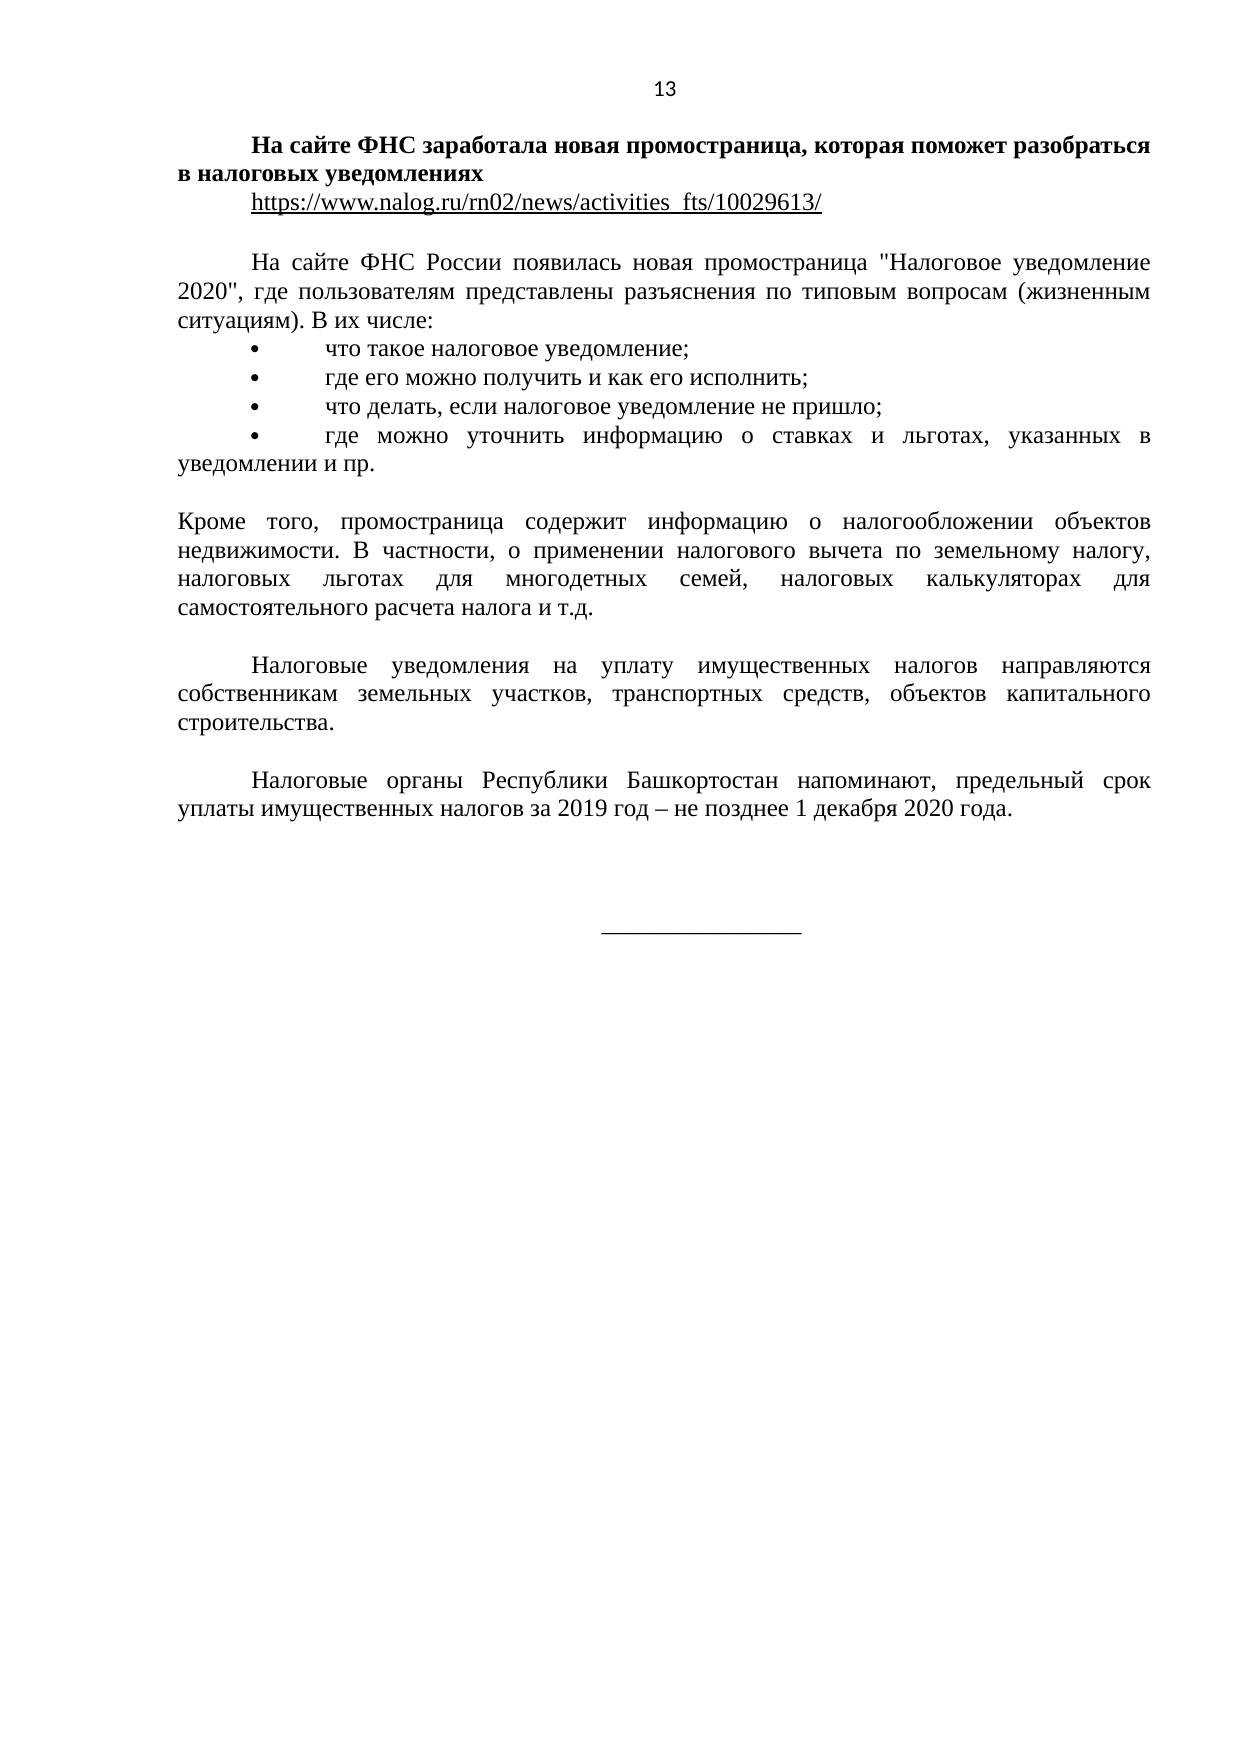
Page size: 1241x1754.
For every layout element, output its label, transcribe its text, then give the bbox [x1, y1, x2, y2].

subtitle https://www.nalog.ru/rn02/news/activities_fts/10029613/ [177, 187, 1152, 216]
list что такое налоговое уведомление; [177, 333, 1152, 362]
text Налоговые органы Республики Башкортостан напоминают, предельный срок уплаты имущественных налогов за 2019 год – не позднее 1 декабря 2020 года. [177, 765, 1152, 822]
list где можно уточнить информацию о ставках и льготах, указанных в уведомлении и пр. [177, 420, 1152, 477]
text Налоговые уведомления на уплату имущественных налогов направляются собственникам земельных участков, транспортных средств, объектов капитального строительства. [177, 650, 1152, 736]
text На сайте ФНС России появилась новая промостраница "Налоговое уведомление 2020", где пользователям представлены разъяснения по типовым вопросам (жизненным ситуациям). В их числе: [177, 247, 1152, 333]
list где его можно получить и как его исполнить; [177, 362, 1152, 391]
subtitle На сайте ФНС заработала новая промостраница, которая поможет разобраться в налоговых уведомлениях [177, 130, 1152, 187]
text Кроме того, промостраница содержит информацию о налогообложении объектов недвижимости. В частности, о применении налогового вычета по земельному налогу, налоговых льготах для многодетных семей, налоговых калькуляторах для самостоятельного расчета налога и т.д. [177, 477, 1152, 621]
list что делать, если налоговое уведомление не пришло; [177, 391, 1152, 420]
text ________________ [177, 908, 1152, 937]
